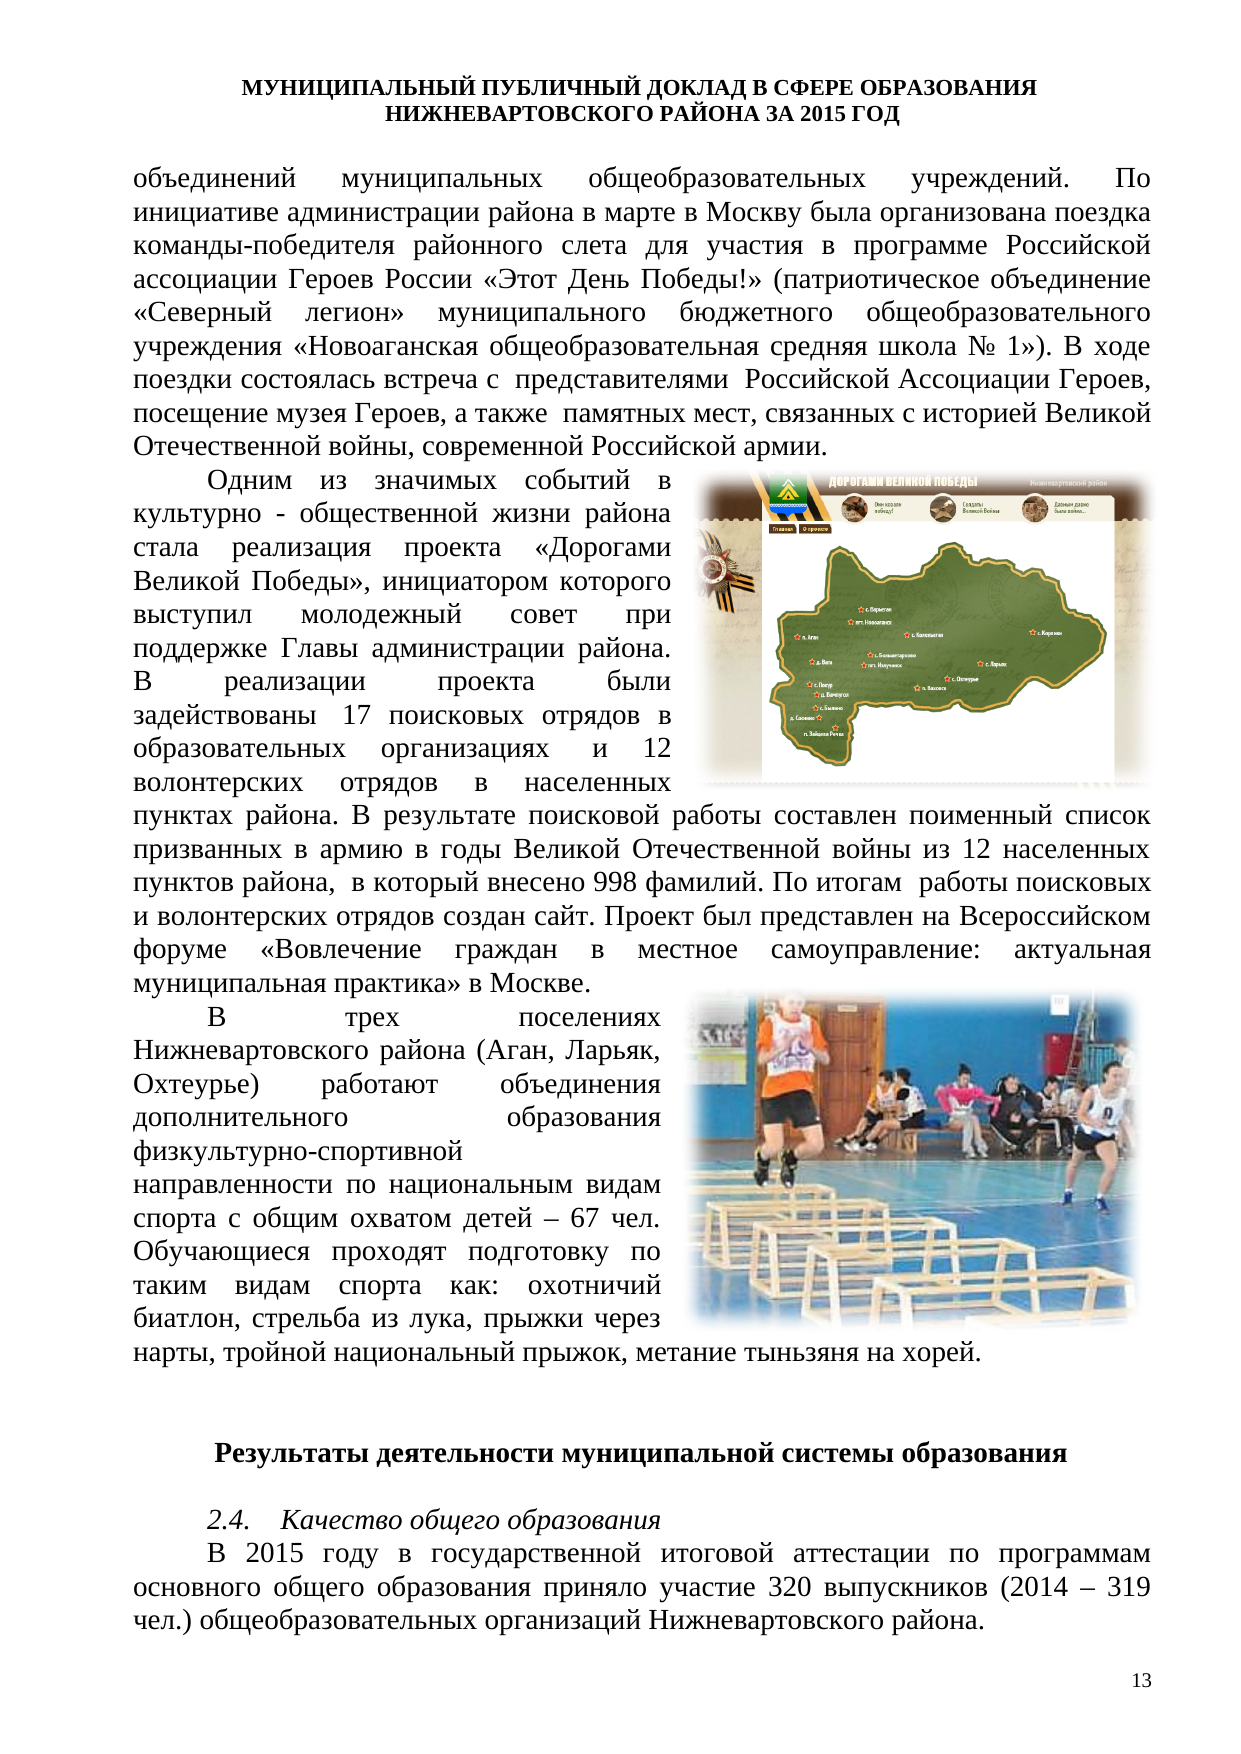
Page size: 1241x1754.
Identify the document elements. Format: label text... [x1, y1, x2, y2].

text В 2015 году в государственной итоговой аттестации по программам основного общего образования приняло участие 320 выпускников (2014 – 319 чел.) общеобразовательных организаций Нижневартовского района. [133, 1535, 1152, 1636]
text Одним из значимых событий в культурно - общественной жизни района стала реализация проекта «Дорогами Великой Победы», инициатором которого выступил молодежный совет при поддержке Главы администрации района. В реализации проекта были задействованы 17 поисковых отрядов в образовательных организациях и 12 волонтерских отрядов в населенных пунктах района. В результате поисковой работы составлен поименный список призванных в армию в годы Великой Отечественной войны из 12 населенных пунктов района, в который внесено 998 фамилий. По итогам работы поисковых и волонтерских отрядов создан сайт. Проект был представлен на Всероссийском форуме «Вовлечение граждан в местное самоуправление: актуальная муниципальная практика» в Москве. [133, 462, 1152, 999]
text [133, 160, 1152, 462]
text Результаты деятельности муниципальной системы образования [133, 1435, 1152, 1468]
picture [713, 490, 1136, 769]
text В трех поселениях Нижневартовского района (Аган, Ларьяк, Охтеурье) работают объединения дополнительного образования физкультурно-спортивной направленности по национальным видам спорта с общим охватом детей – 67 чел. Обучающиеся проходят подготовку по таким видам спорта как: охотничий биатлон, стрельба из лука, прыжки через нарты, тройной национальный прыжок, метание тыньзяня на хорей. [133, 999, 1152, 1368]
list Качество общего образования [133, 1502, 1152, 1535]
